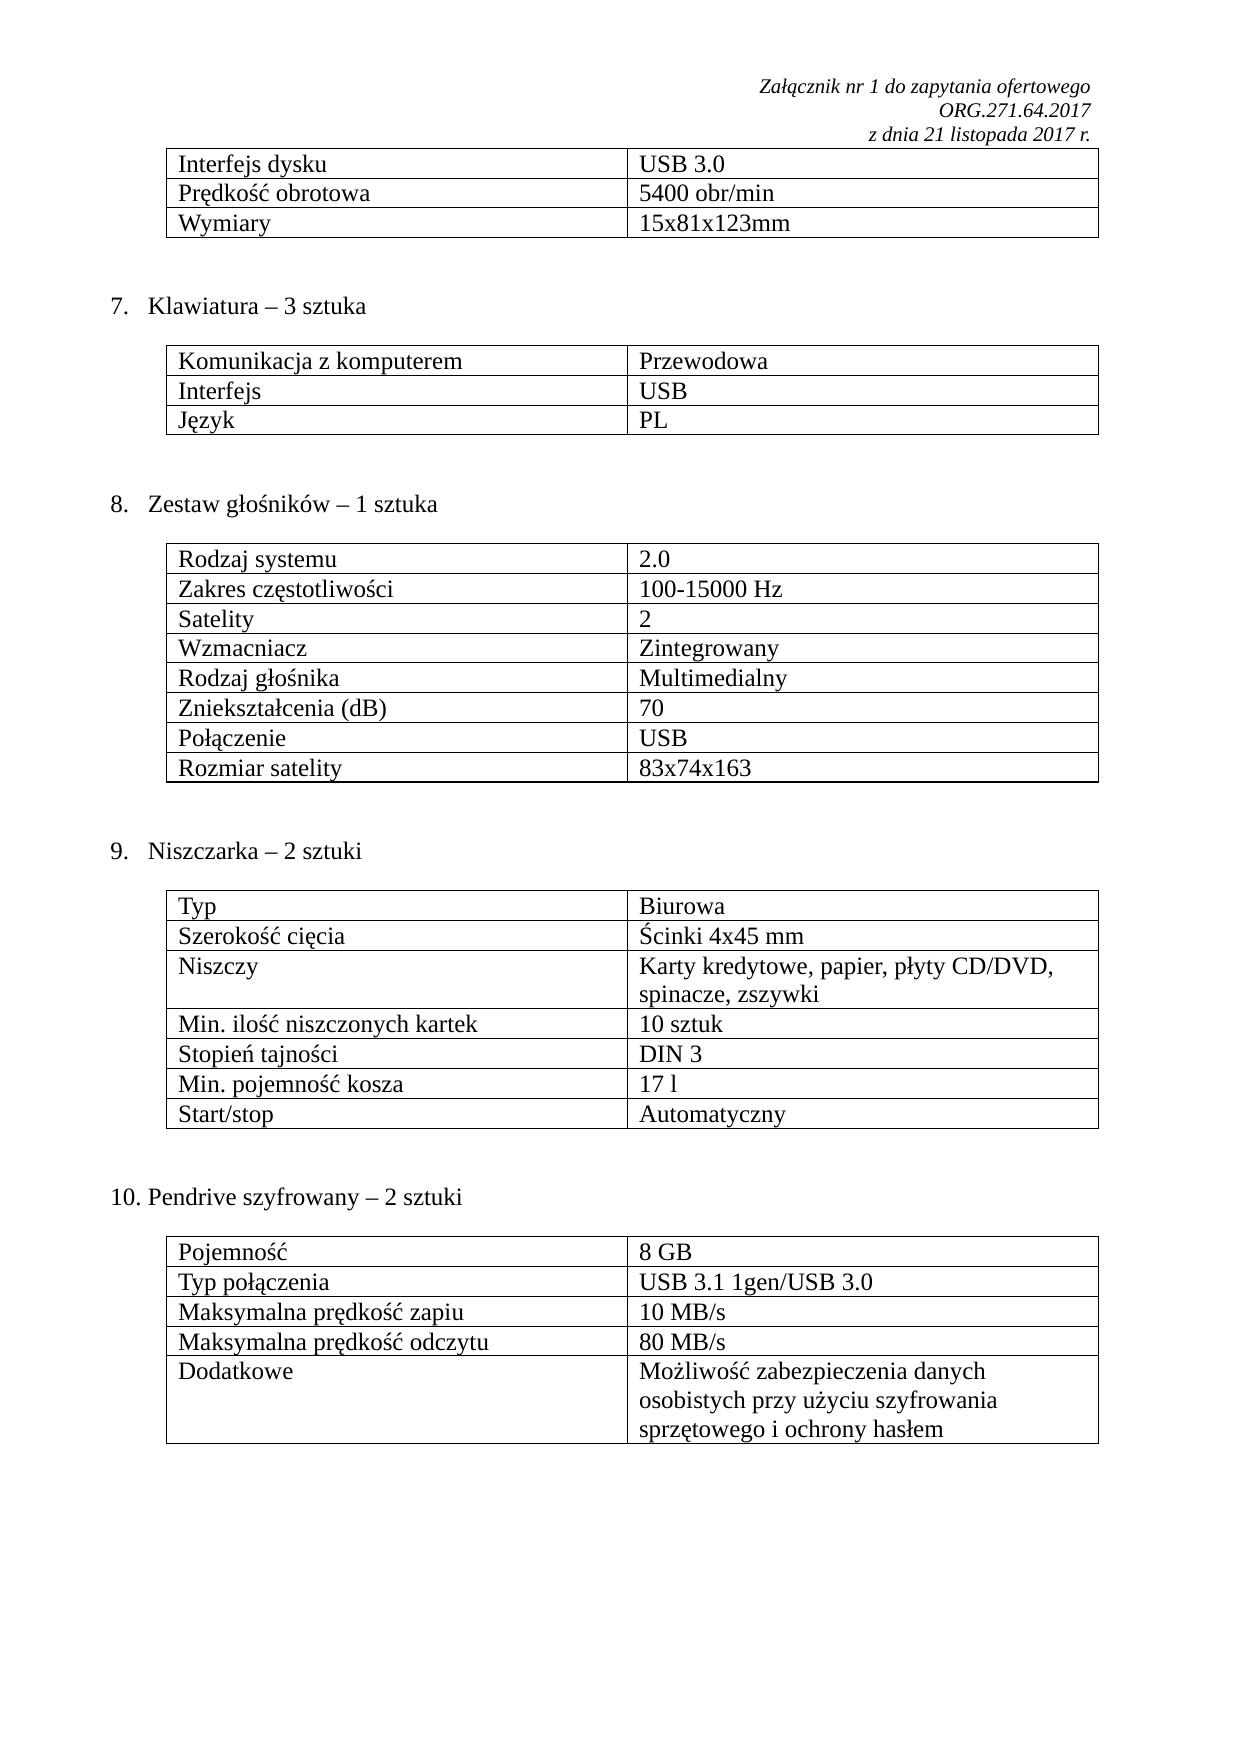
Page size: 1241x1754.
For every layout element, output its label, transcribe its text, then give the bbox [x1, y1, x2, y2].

table_cell Satelity [167, 604, 627, 632]
table_cell 5400 obr/min [628, 179, 1098, 207]
table_cell Typ połączenia [167, 1267, 627, 1296]
table_header Komunikacja z komputerem [167, 346, 627, 375]
table_cell USB [628, 723, 1098, 752]
table_cell DIN 3 [628, 1039, 1098, 1068]
table_cell 70 [628, 693, 1098, 722]
table_header Rodzaj systemu [167, 544, 627, 573]
table_cell 2 [628, 604, 1098, 632]
list Niszczarka – 2 sztuki [110, 836, 1093, 865]
table_cell Połączenie [167, 723, 627, 752]
table_cell Multimedialny [628, 663, 1098, 692]
table_cell USB [628, 376, 1098, 404]
table_cell 100-15000 Hz [628, 574, 1098, 603]
table_header Pojemność [167, 1237, 627, 1266]
table_cell Interfejs dysku [167, 149, 627, 177]
table_header 2.0 [628, 544, 1098, 573]
table_cell Maksymalna prędkość odczytu [167, 1327, 627, 1355]
table_cell Wymiary [167, 208, 627, 237]
table_cell 83x74x163 [628, 753, 1098, 781]
table_cell Zintegrowany [628, 634, 1098, 662]
table_cell 10 sztuk [628, 1009, 1098, 1038]
table_cell Min. ilość niszczonych kartek [167, 1009, 627, 1038]
list Klawiatura – 3 sztuka [110, 291, 1093, 320]
table_header Biurowa [628, 891, 1098, 920]
table_cell Karty kredytowe, papier, płyty CD/DVD, spinacze, zszywki [628, 951, 1098, 1008]
table_cell Możliwość zabezpieczenia danych osobistych przy użyciu szyfrowania sprzętowego i ochrony hasłem [628, 1356, 1098, 1443]
table_cell Rozmiar satelity [167, 753, 627, 781]
table_cell 17 l [628, 1069, 1098, 1098]
table_cell PL [628, 406, 1098, 434]
list Zestaw głośników – 1 sztuka [110, 489, 1093, 518]
table_cell 15x81x123mm [628, 208, 1098, 237]
table_cell Min. pojemność kosza [167, 1069, 627, 1098]
table_cell Wzmacniacz [167, 634, 627, 662]
table_cell Maksymalna prędkość zapiu [167, 1297, 627, 1326]
table_cell Start/stop [167, 1099, 627, 1127]
table_header Przewodowa [628, 346, 1098, 375]
table_cell Zniekształcenia (dB) [167, 693, 627, 722]
table_cell USB 3.0 [628, 149, 1098, 177]
table_cell Język [167, 406, 627, 434]
table_cell Stopień tajności [167, 1039, 627, 1068]
table_cell Interfejs [167, 376, 627, 404]
table_cell Szerokość cięcia [167, 921, 627, 950]
table_cell Niszczy [167, 951, 627, 1008]
table_header 8 GB [628, 1237, 1098, 1266]
table_cell 80 MB/s [628, 1327, 1098, 1355]
table_cell Rodzaj głośnika [167, 663, 627, 692]
table_cell USB 3.1 1gen/USB 3.0 [628, 1267, 1098, 1296]
table_cell 10 MB/s [628, 1297, 1098, 1326]
table_cell Dodatkowe [167, 1356, 627, 1443]
table_cell Ścinki 4x45 mm [628, 921, 1098, 950]
table_cell Automatyczny [628, 1099, 1098, 1127]
list Pendrive szyfrowany – 2 sztuki [110, 1182, 1093, 1211]
table_cell Prędkość obrotowa [167, 179, 627, 207]
table_header Typ [167, 891, 627, 920]
table_cell Zakres częstotliwości [167, 574, 627, 603]
